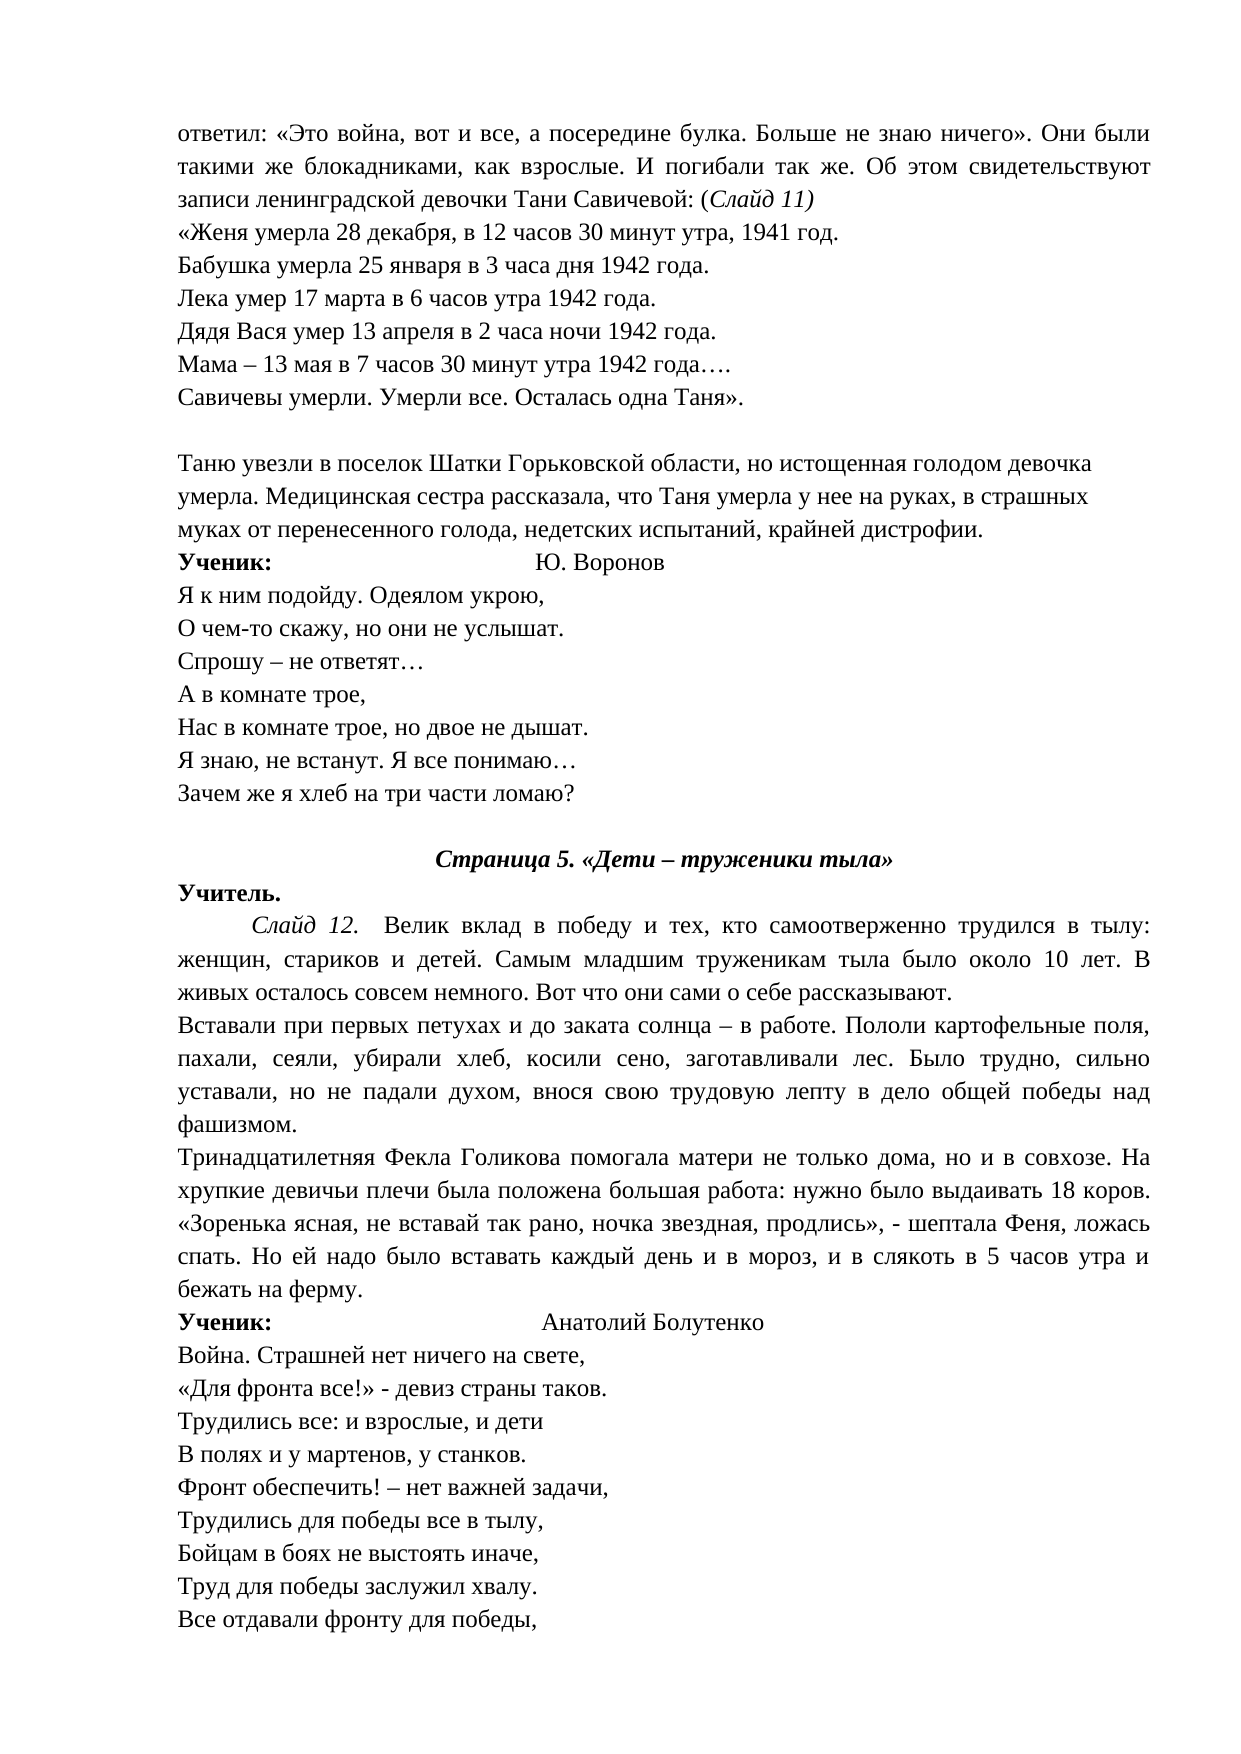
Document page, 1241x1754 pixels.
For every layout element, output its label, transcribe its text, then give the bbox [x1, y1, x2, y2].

text Зачем же я хлеб на три части ломаю? [177, 778, 1152, 807]
text Учитель. [177, 878, 1152, 906]
text Лека умер 17 марта в 6 часов утра 1942 года. [177, 283, 1152, 312]
text Трудились для победы все в тылу, [177, 1505, 1152, 1534]
text Бабушка умерла 25 января в 3 часа дня 1942 года. [177, 250, 1152, 279]
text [177, 118, 1152, 213]
text Труд для победы заслужил хвалу. [177, 1571, 1152, 1600]
text Война. Страшней нет ничего на свете, [177, 1340, 1152, 1369]
text «Для фронта все!» - девиз страны таков. [177, 1373, 1152, 1402]
text Трудились все: и взрослые, и дети [177, 1406, 1152, 1435]
text Страница 5. «Дети – труженики тыла» [177, 844, 1152, 873]
text Таню увезли в поселок Шатки Горьковской области, но истощенная голодом девочка умерла. Медицинская сестра рассказала, что Таня умерла у нее на руках, в страшных муках от перенесенного голода, недетских испытаний, крайней дистрофии. [177, 448, 1152, 543]
text Я знаю, не встанут. Я все понимаю… [177, 746, 1152, 774]
text В полях и у мартенов, у станков. [177, 1439, 1152, 1468]
text Савичевы умерли. Умерли все. Осталась одна Таня». [177, 382, 1152, 411]
text Я к ним подойду. Одеялом укрою, [177, 580, 1152, 609]
text Все отдавали фронту для победы, [177, 1604, 1152, 1633]
text Мама – 13 мая в 7 часов 30 минут утра 1942 года…. [177, 349, 1152, 378]
text Ученик: Анатолий Болутенко [177, 1307, 1152, 1336]
text Вставали при первых петухах и до заката солнца – в работе. Пололи картофельные поля, пахали, сеяли, убирали хлеб, косили сено, заготавливали лес. Было трудно, сильно уставали, но не падали духом, внося свою трудовую лепту в дело общей победы над фашизмом. [177, 1010, 1152, 1137]
text Ученик: Ю. Воронов [177, 547, 1152, 576]
text О чем-то скажу, но они не услышат. [177, 613, 1152, 642]
text Тринадцатилетняя Фекла Голикова помогала матери не только дома, но и в совхозе. На хрупкие девичьи плечи была положена большая работа: нужно было выдаивать 18 коров. «Зоренька ясная, не вставай так рано, ночка звездная, продлись», - шептала Феня, ложась спать. Но ей надо было вставать каждый день и в мороз, и в слякоть в 5 часов утра и бежать на ферму. [177, 1142, 1152, 1303]
text Нас в комнате трое, но двое не дышат. [177, 712, 1152, 741]
text А в комнате трое, [177, 679, 1152, 708]
text Дядя Вася умер 13 апреля в 2 часа ночи 1942 года. [177, 316, 1152, 345]
text Слайд 12. Велик вклад в победу и тех, кто самоотверженно трудился в тылу: женщин, стариков и детей. Самым младшим труженикам тыла было около 10 лет. В живых осталось совсем немного. Вот что они сами о себе рассказывают. [177, 911, 1152, 1005]
text «Женя умерла 28 декабря, в 12 часов 30 минут утра, 1941 год. [177, 217, 1152, 246]
text Фронт обеспечить! – нет важней задачи, [177, 1472, 1152, 1501]
text Спрошу – не ответят… [177, 646, 1152, 675]
text Бойцам в боях не выстоять иначе, [177, 1538, 1152, 1567]
